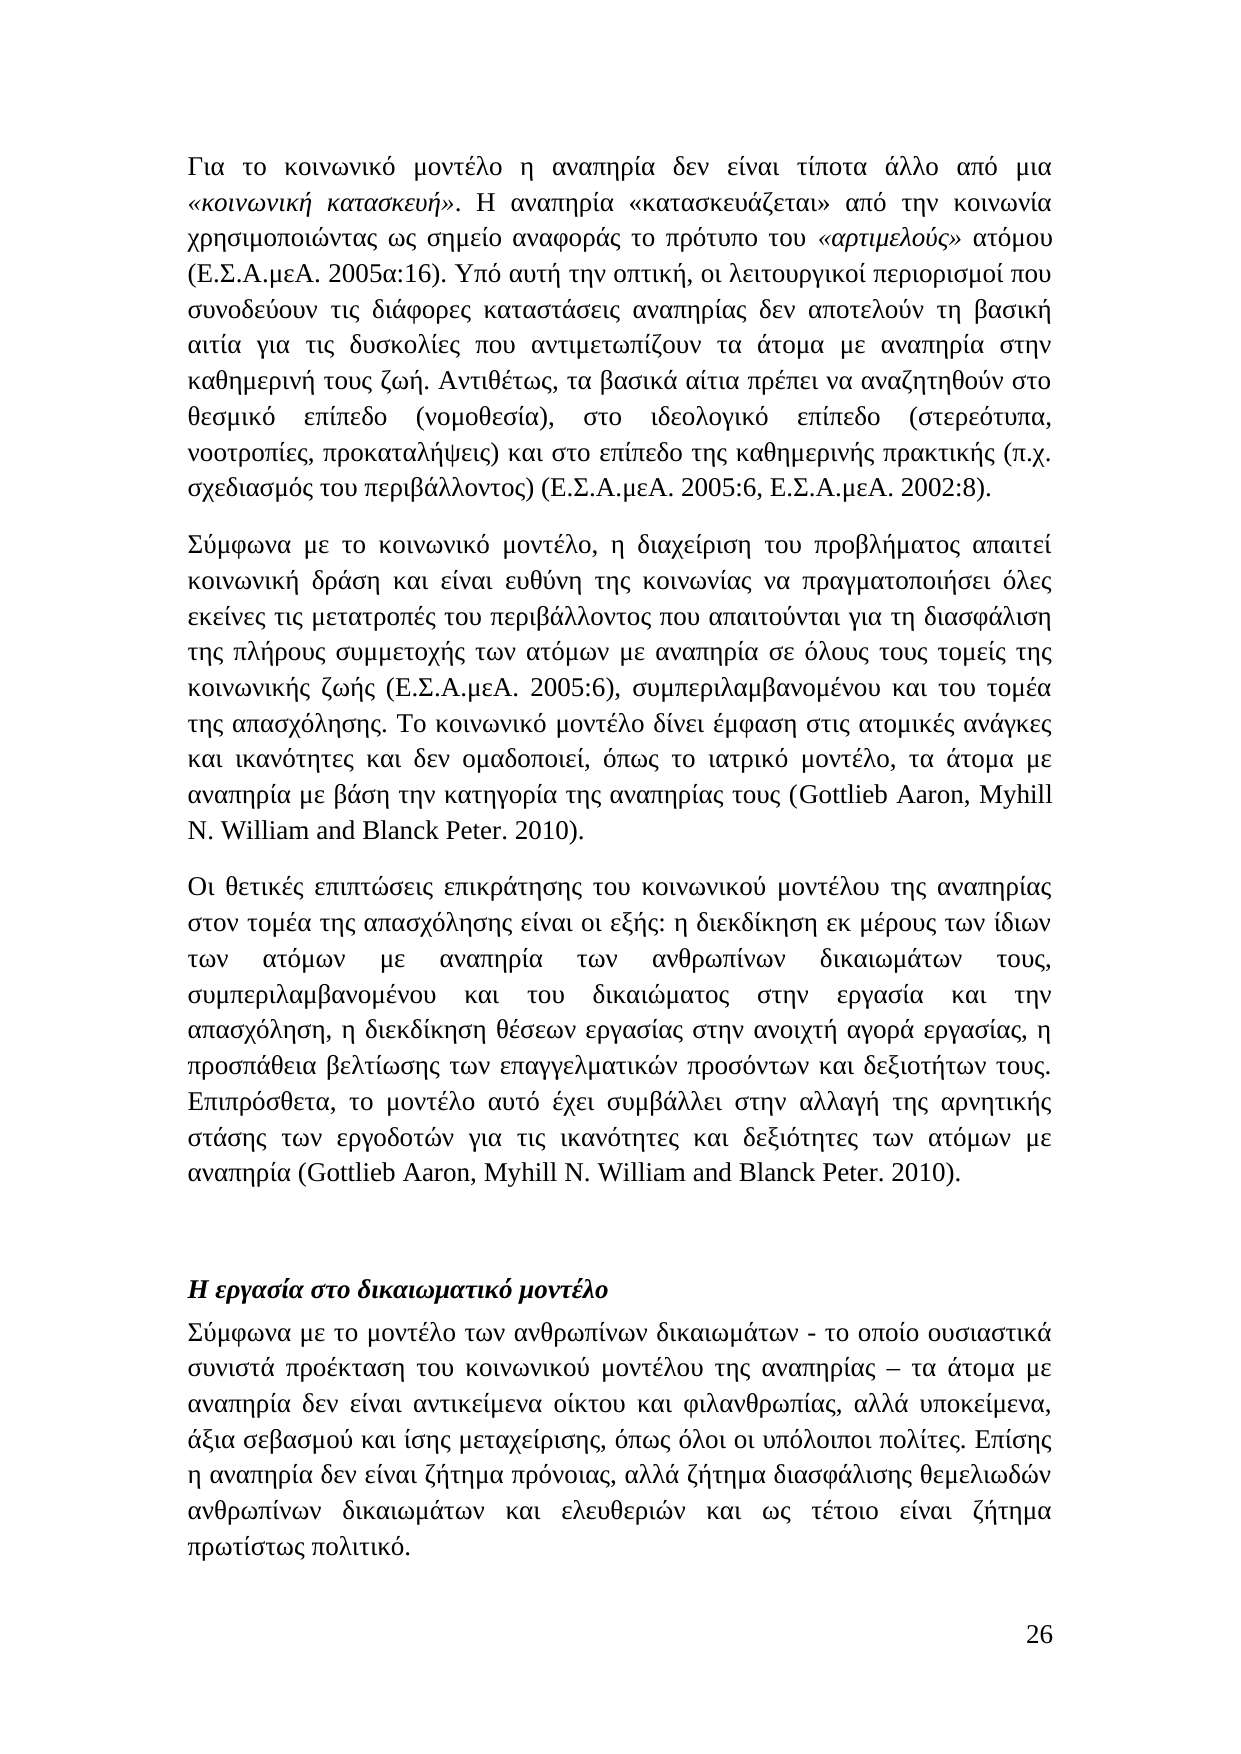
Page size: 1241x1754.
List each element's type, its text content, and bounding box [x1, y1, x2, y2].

text Για το κοινωνικό μοντέλο η αναπηρία δεν είναι τίποτα άλλο από μια «κοινωνική κατασκευή». Η αναπηρία «κατασκευάζεται» από την κοινωνία χρησιμοποιώντας ως σημείο αναφοράς το πρότυπο του «αρτιμελούς» ατόμου (Ε.Σ.Α.μεΑ. 2005α:16). Υπό αυτή την οπτική, οι λειτουργικοί περιορισμοί που συνοδεύουν τις διάφορες καταστάσεις αναπηρίας δεν αποτελούν τη βασική αιτία για τις δυσκολίες που αντιμετωπίζουν τα άτομα με αναπηρία στην καθημερινή τους ζωή. Αντιθέτως, τα βασικά αίτια πρέπει να αναζητηθούν στο θεσμικό επίπεδο (νομοθεσία), στο ιδεολογικό επίπεδο (στερεότυπα, νοοτροπίες, προκαταλήψεις) και στο επίπεδο της καθημερινής πρακτικής (π.χ. σχεδιασμός του περιβάλλοντος) (Ε.Σ.Α.μεΑ. 2005:6, Ε.Σ.Α.μεΑ. 2002:8). [187, 150, 1053, 503]
text Σύμφωνα με το μοντέλο των ανθρωπίνων δικαιωμάτων - το οποίο ουσιαστικά συνιστά προέκταση του κοινωνικού μοντέλου της αναπηρίας – τα άτομα με αναπηρία δεν είναι αντικείμενα οίκτου και φιλανθρωπίας, αλλά υποκείμενα, άξια σεβασμού και ίσης μεταχείρισης, όπως όλοι οι υπόλοιποι πολίτες. Επίσης η αναπηρία δεν είναι ζήτημα πρόνοιας, αλλά ζήτημα διασφάλισης θεμελιωδών ανθρωπίνων δικαιωμάτων και ελευθεριών και ως τέτοιο είναι ζήτημα πρωτίστως πολιτικό. [187, 1316, 1053, 1561]
text Σύμφωνα με το κοινωνικό μοντέλο, η διαχείριση του προβλήματος απαιτεί κοινωνική δράση και είναι ευθύνη της κοινωνίας να πραγματοποιήσει όλες εκείνες τις μετατροπές του περιβάλλοντος που απαιτούνται για τη διασφάλιση της πλήρους συμμετοχής των ατόμων με αναπηρία σε όλους τους τομείς της κοινωνικής ζωής (Ε.Σ.Α.μεΑ. 2005:6), συμπεριλαμβανομένου και του τομέα της απασχόλησης. Το κοινωνικό μοντέλο δίνει έμφαση στις ατομικές ανάγκες και ικανότητες και δεν ομαδοποιεί, όπως το ιατρικό μοντέλο, τα άτομα με αναπηρία με βάση την κατηγορία της αναπηρίας τους (Gottlieb Aaron, Myhill N. William and Blanck Peter. 2010). [187, 528, 1053, 845]
subtitle Η εργασία στο δικαιωματικό μοντέλο [187, 1274, 1053, 1305]
text Οι θετικές επιπτώσεις επικράτησης του κοινωνικού μοντέλου της αναπηρίας στον τομέα της απασχόλησης είναι οι εξής: η διεκδίκηση εκ μέρους των ίδιων των ατόμων με αναπηρία των ανθρωπίνων δικαιωμάτων τους, συμπεριλαμβανομένου και του δικαιώματος στην εργασία και την απασχόληση, η διεκδίκηση θέσεων εργασίας στην ανοιχτή αγορά εργασίας, η προσπάθεια βελτίωσης των επαγγελματικών προσόντων και δεξιοτήτων τους. Επιπρόσθετα, το μοντέλο αυτό έχει συμβάλλει στην αλλαγή της αρνητικής στάσης των εργοδοτών για τις ικανότητες και δεξιότητες των ατόμων με αναπηρία (Gottlieb Aaron, Myhill N. William and Blanck Peter. 2010). [187, 871, 1053, 1187]
